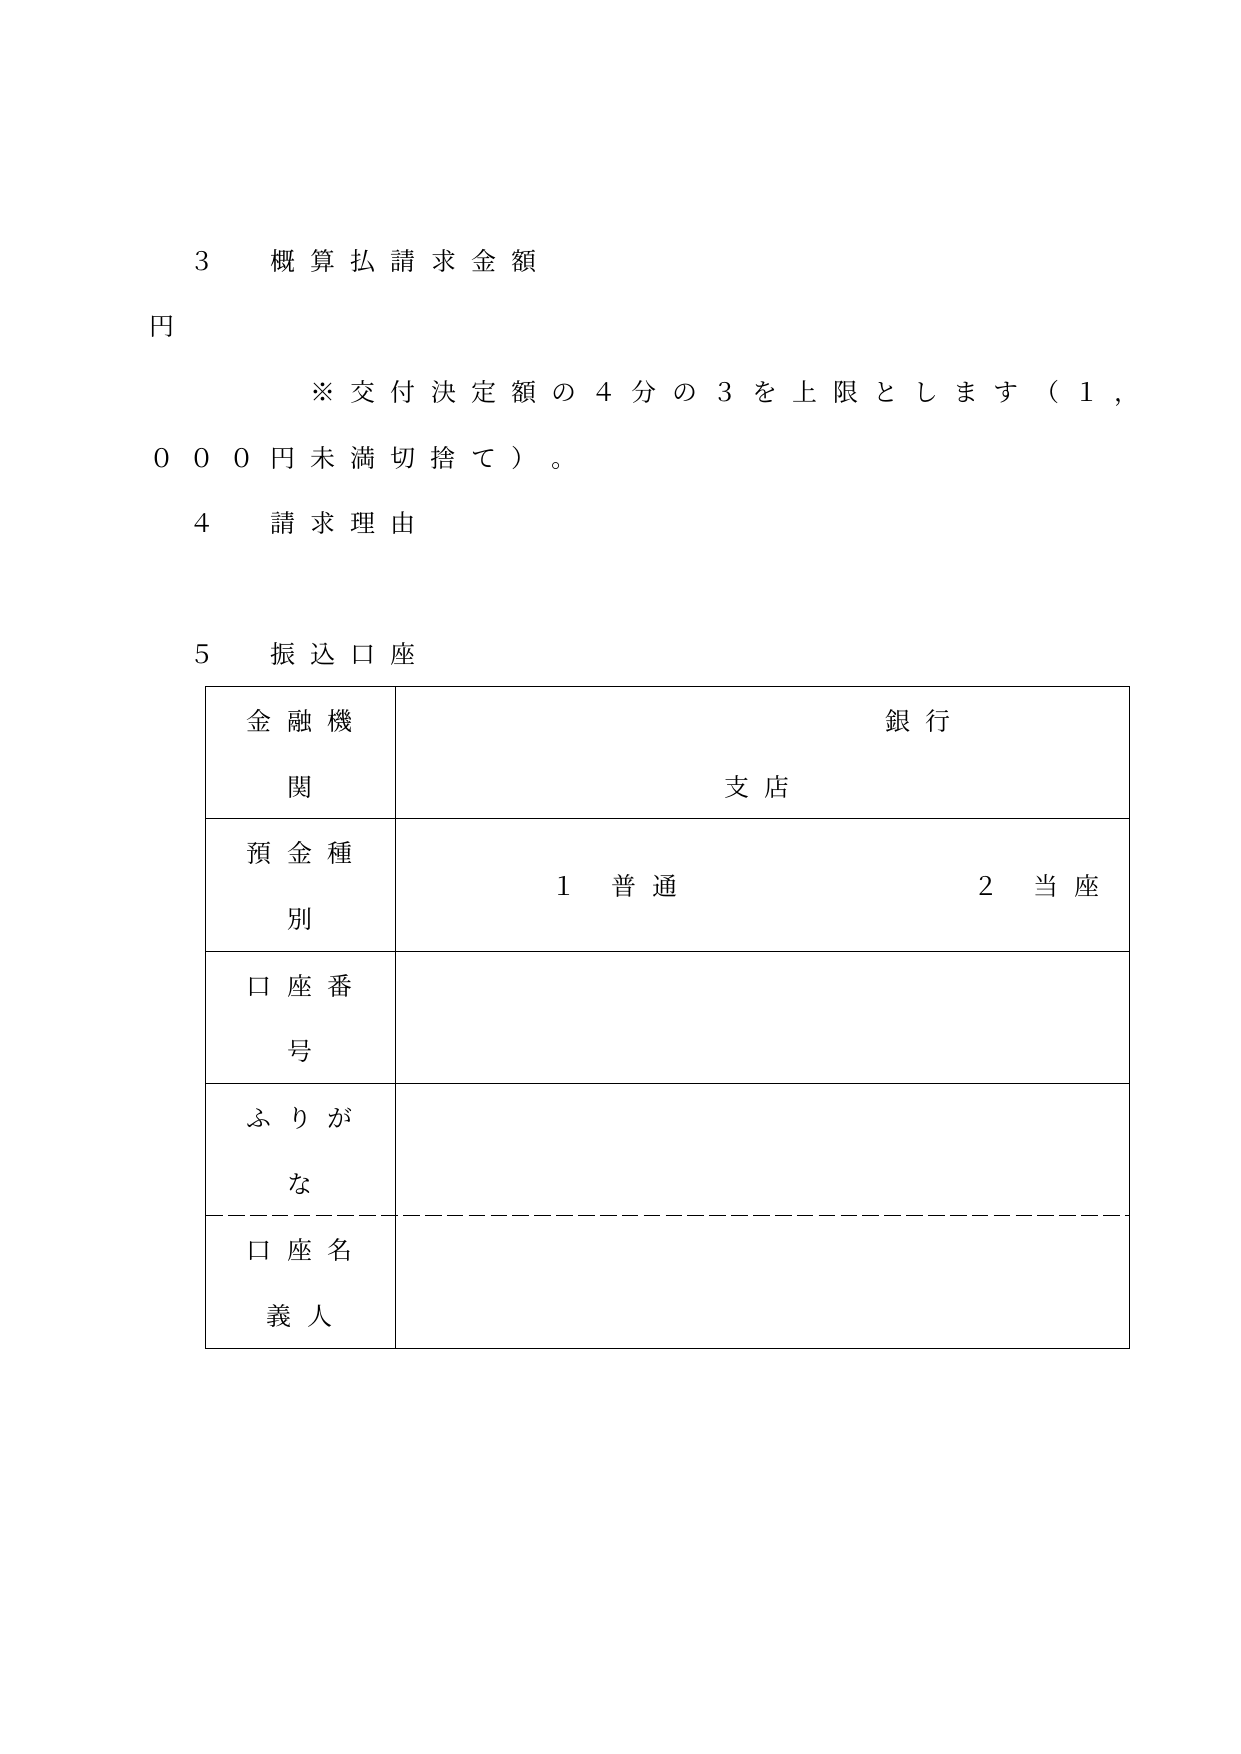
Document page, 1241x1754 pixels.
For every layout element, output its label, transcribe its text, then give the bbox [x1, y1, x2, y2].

table_header 銀行 支店 [396, 687, 1129, 818]
table_cell 口座名義人 [206, 1215, 395, 1347]
table_cell [396, 1215, 1129, 1347]
text ※交付決定額の４分の３を上限とします（１，０００円未満切捨て）。 [149, 358, 1114, 489]
table_cell [396, 1084, 1129, 1215]
table_cell 口座番号 [206, 952, 395, 1083]
table_header 金融機関 [206, 687, 395, 818]
text ４ 請求理由 [149, 489, 1114, 555]
table_cell [396, 952, 1129, 1083]
text ３ 概算払請求金額 円 [149, 227, 1114, 358]
table_cell １ 普通 ２ 当座 [396, 819, 1129, 951]
table_cell 預金種別 [206, 819, 395, 951]
table_cell ふりがな [206, 1084, 395, 1215]
text ５ 振込口座 [149, 620, 1114, 686]
